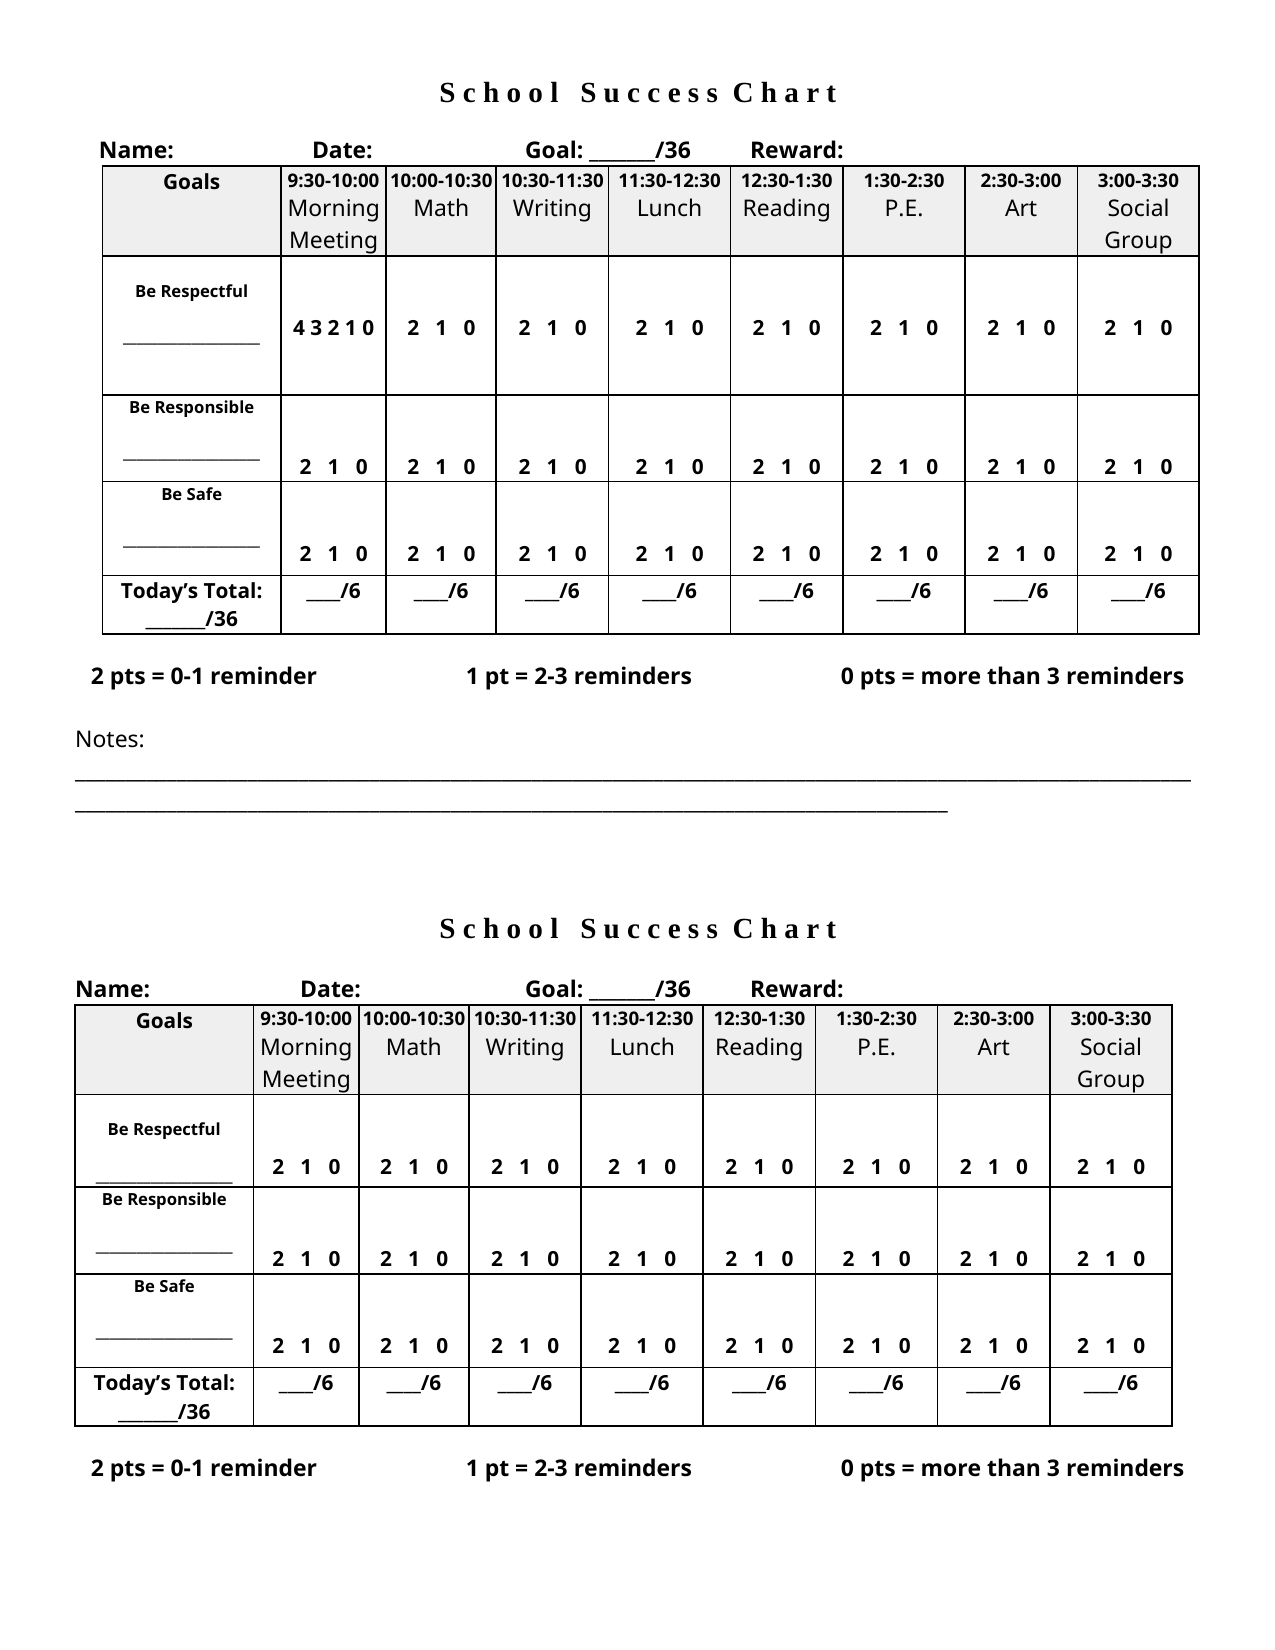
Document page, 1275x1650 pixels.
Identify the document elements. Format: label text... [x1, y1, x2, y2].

table_cell 2 1 0 [704, 1188, 815, 1273]
table_cell 2 1 0 [816, 1188, 937, 1273]
table_cell 2 1 0 [497, 257, 608, 394]
table_cell ____/6 [254, 1368, 358, 1425]
table_cell ____/6 [387, 576, 495, 633]
table_cell 2 1 0 [497, 396, 608, 481]
table_header 2:30-3:00 Art [966, 167, 1077, 255]
table_cell ____/6 [609, 576, 730, 633]
table_cell 2 1 0 [1051, 1188, 1171, 1273]
table_cell 2 1 0 [254, 1095, 358, 1186]
table_cell 2 1 0 [938, 1095, 1049, 1186]
table_cell 2 1 0 [360, 1188, 468, 1273]
table_cell 2 1 0 [938, 1188, 1049, 1273]
text S c h o o l S u c c e s s C h a r t [75, 911, 1200, 973]
table_header 2:30-3:00 Art [938, 1006, 1049, 1094]
table_cell 2 1 0 [731, 396, 842, 481]
table_cell 2 1 0 [1051, 1095, 1171, 1186]
table_cell 4 3 2 1 0 [282, 257, 385, 394]
table_cell ____/6 [497, 576, 608, 633]
table_cell 2 1 0 [1051, 1275, 1171, 1367]
text 2 pts = 0-1 reminder 1 pt = 2-3 reminders 0 pts = more than 3 reminders [75, 660, 1200, 691]
table_cell 2 1 0 [254, 1275, 358, 1367]
text Name: Date: Goal: _______/36 Reward: [75, 134, 1200, 165]
table_header 9:30-10:00 Morning Meeting [282, 167, 385, 255]
table_header 1:30-2:30 P.E. [844, 167, 964, 255]
table_cell 2 1 0 [731, 257, 842, 394]
table_cell 2 1 0 [609, 482, 730, 574]
table_cell ____/6 [816, 1368, 937, 1425]
table_cell 2 1 0 [387, 482, 495, 574]
table_cell Be Respectful ____________________ [76, 1095, 253, 1186]
table_header 3:00-3:30 Social Group [1078, 167, 1198, 255]
table_cell 2 1 0 [966, 257, 1077, 394]
table_cell 2 1 0 [582, 1095, 702, 1186]
table_cell 2 1 0 [282, 396, 385, 481]
table_cell 2 1 0 [360, 1095, 468, 1186]
table_header 10:30-11:30 Writing [470, 1006, 580, 1094]
table_header 9:30-10:00 Morning Meeting [254, 1006, 358, 1094]
text 2 pts = 0-1 reminder 1 pt = 2-3 reminders 0 pts = more than 3 reminders [75, 1452, 1200, 1483]
table_cell ____/6 [1051, 1368, 1171, 1425]
table_cell 2 1 0 [816, 1095, 937, 1186]
table_cell 2 1 0 [470, 1095, 580, 1186]
table_cell 2 1 0 [816, 1275, 937, 1367]
table_cell 2 1 0 [470, 1275, 580, 1367]
table_cell 2 1 0 [360, 1275, 468, 1367]
table_cell 2 1 0 [1078, 396, 1198, 481]
table_header 1:30-2:30 P.E. [816, 1006, 937, 1094]
table_header 3:00-3:30 Social Group [1051, 1006, 1171, 1094]
table_cell 2 1 0 [844, 482, 964, 574]
table_cell 2 1 0 [966, 396, 1077, 481]
table_cell 2 1 0 [282, 482, 385, 574]
table_cell 2 1 0 [254, 1188, 358, 1273]
table_header 10:00-10:30 Math [360, 1006, 468, 1094]
table_cell ____/6 [844, 576, 964, 633]
table_cell ____/6 [731, 576, 842, 633]
table_cell ____/6 [938, 1368, 1049, 1425]
table_cell 2 1 0 [1078, 482, 1198, 574]
table_cell 2 1 0 [1078, 257, 1198, 394]
table_cell ____/6 [966, 576, 1077, 633]
table_cell Be Safe ____________________ [103, 482, 280, 574]
table_cell ____/6 [282, 576, 385, 633]
table_cell 2 1 0 [582, 1188, 702, 1273]
table_cell 2 1 0 [731, 482, 842, 574]
table_header 11:30-12:30 Lunch [582, 1006, 702, 1094]
table_cell ____/6 [704, 1368, 815, 1425]
table_cell 2 1 0 [938, 1275, 1049, 1367]
table_cell 2 1 0 [387, 257, 495, 394]
table_cell Today’s Total: _______/36 [76, 1368, 253, 1425]
table_cell Today’s Total: _______/36 [103, 576, 280, 633]
table_cell 2 1 0 [470, 1188, 580, 1273]
table_header 10:30-11:30 Writing [497, 167, 608, 255]
table_cell Be Safe ____________________ [76, 1275, 253, 1367]
table_cell ____/6 [360, 1368, 468, 1425]
table_header 11:30-12:30 Lunch [609, 167, 730, 255]
table_cell 2 1 0 [609, 257, 730, 394]
table_header 12:30-1:30 Reading [704, 1006, 815, 1094]
table_cell ____/6 [1078, 576, 1198, 633]
table_cell 2 1 0 [704, 1095, 815, 1186]
table_cell ____/6 [470, 1368, 580, 1425]
table_header 10:00-10:30 Math [387, 167, 495, 255]
table_cell 2 1 0 [609, 396, 730, 481]
table_cell 2 1 0 [582, 1275, 702, 1367]
table_cell Be Responsible ____________________ [76, 1188, 253, 1273]
table_cell 2 1 0 [497, 482, 608, 574]
table_cell 2 1 0 [844, 257, 964, 394]
table_cell 2 1 0 [844, 396, 964, 481]
table_header 12:30-1:30 Reading [731, 167, 842, 255]
table_header Goals [76, 1006, 253, 1094]
text S c h o o l S u c c e s s C h a r t [75, 75, 1200, 108]
table_cell 2 1 0 [387, 396, 495, 481]
table_cell Be Responsible ____________________ [103, 396, 280, 481]
table_cell 2 1 0 [704, 1275, 815, 1367]
text Notes: ____________________________________________________________________________________________________________________________________________________________________________________________________ [75, 722, 1200, 816]
text Name: Date: Goal: _______/36 Reward: [75, 973, 1200, 1004]
table_cell Be Respectful ____________________ [103, 257, 280, 394]
table_cell ____/6 [582, 1368, 702, 1425]
table_cell 2 1 0 [966, 482, 1077, 574]
table_header Goals [103, 167, 280, 255]
